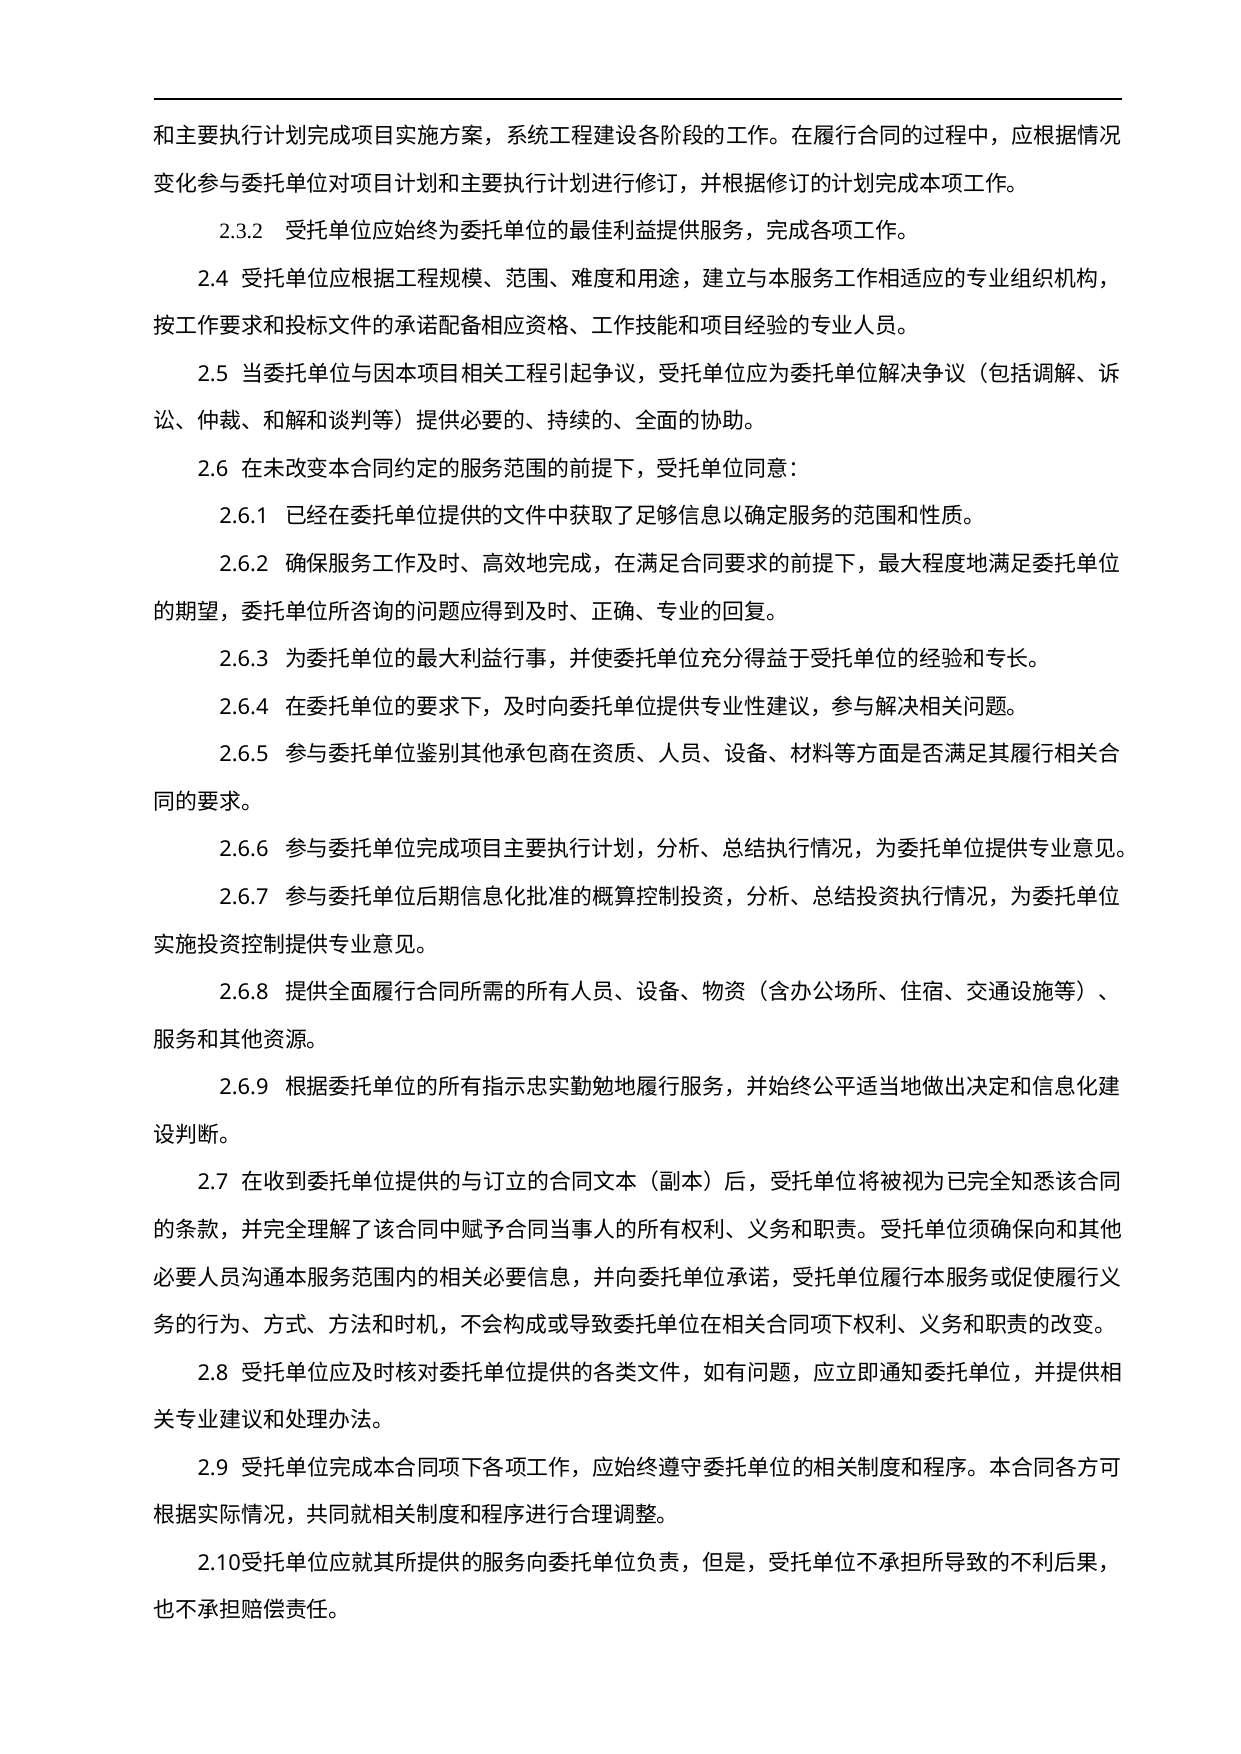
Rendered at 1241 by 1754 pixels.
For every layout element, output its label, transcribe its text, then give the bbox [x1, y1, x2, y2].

list 为委托单位的最大利益行事，并使委托单位充分得益于受托单位的经验和专长。 [153, 641, 1122, 673]
list 受托单位应根据工程规模、范围、难度和用途，建立与本服务工作相适应的专业组织机构，按工作要求和投标文件的承诺配备相应资格、工作技能和项目经验的专业人员。 [153, 261, 1122, 340]
list 在未改变本合同约定的服务范围的前提下，受托单位同意： [153, 451, 1122, 483]
list 参与委托单位后期信息化批准的概算控制投资，分析、总结投资执行情况，为委托单位实施投资控制提供专业意见。 [153, 879, 1122, 958]
list 受托单位应就其所提供的服务向委托单位负责，但是，受托单位不承担所导致的不利后果，也不承担赔偿责任。 [153, 1545, 1122, 1624]
list 受托单位完成本合同项下各项工作，应始终遵守委托单位的相关制度和程序。本合同各方可根据实际情况，共同就相关制度和程序进行合理调整。 [153, 1449, 1122, 1529]
list 已经在委托单位提供的文件中获取了足够信息以确定服务的范围和性质。 [153, 498, 1122, 530]
list 在收到委托单位提供的与订立的合同文本（副本）后，受托单位将被视为已完全知悉该合同的条款，并完全理解了该合同中赋予合同当事人的所有权利、义务和职责。受托单位须确保向和其他必要人员沟通本服务范围内的相关必要信息，并向委托单位承诺，受托单位履行本服务或促使履行义务的行为、方式、方法和时机，不会构成或导致委托单位在相关合同项下权利、义务和职责的改变。 [153, 1164, 1122, 1339]
list 根据委托单位的所有指示忠实勤勉地履行服务，并始终公平适当地做出决定和信息化建设判断。 [153, 1069, 1122, 1148]
list 受托单位应及时核对委托单位提供的各类文件，如有问题，应立即通知委托单位，并提供相关专业建议和处理办法。 [153, 1354, 1122, 1434]
list 参与委托单位完成项目主要执行计划，分析、总结执行情况，为委托单位提供专业意见。 [153, 831, 1122, 863]
list 受托单位应始终为委托单位的最佳利益提供服务，完成各项工作。 [153, 213, 1122, 245]
list 参与委托单位鉴别其他承包商在资质、人员、设备、材料等方面是否满足其履行相关合同的要求。 [153, 736, 1122, 816]
list 在委托单位的要求下，及时向委托单位提供专业性建议，参与解决相关问题。 [153, 689, 1122, 721]
list 确保服务工作及时、高效地完成，在满足合同要求的前提下，最大程度地满足委托单位的期望，委托单位所咨询的问题应得到及时、正确、专业的回复。 [153, 546, 1122, 625]
list 当委托单位与因本项目相关工程引起争议，受托单位应为委托单位解决争议（包括调解、诉讼、仲裁、和解和谈判等）提供必要的、持续的、全面的协助。 [153, 356, 1122, 435]
list 提供全面履行合同所需的所有人员、设备、物资（含办公场所、住宿、交通设施等）、服务和其他资源。 [153, 974, 1122, 1053]
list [153, 118, 1122, 197]
